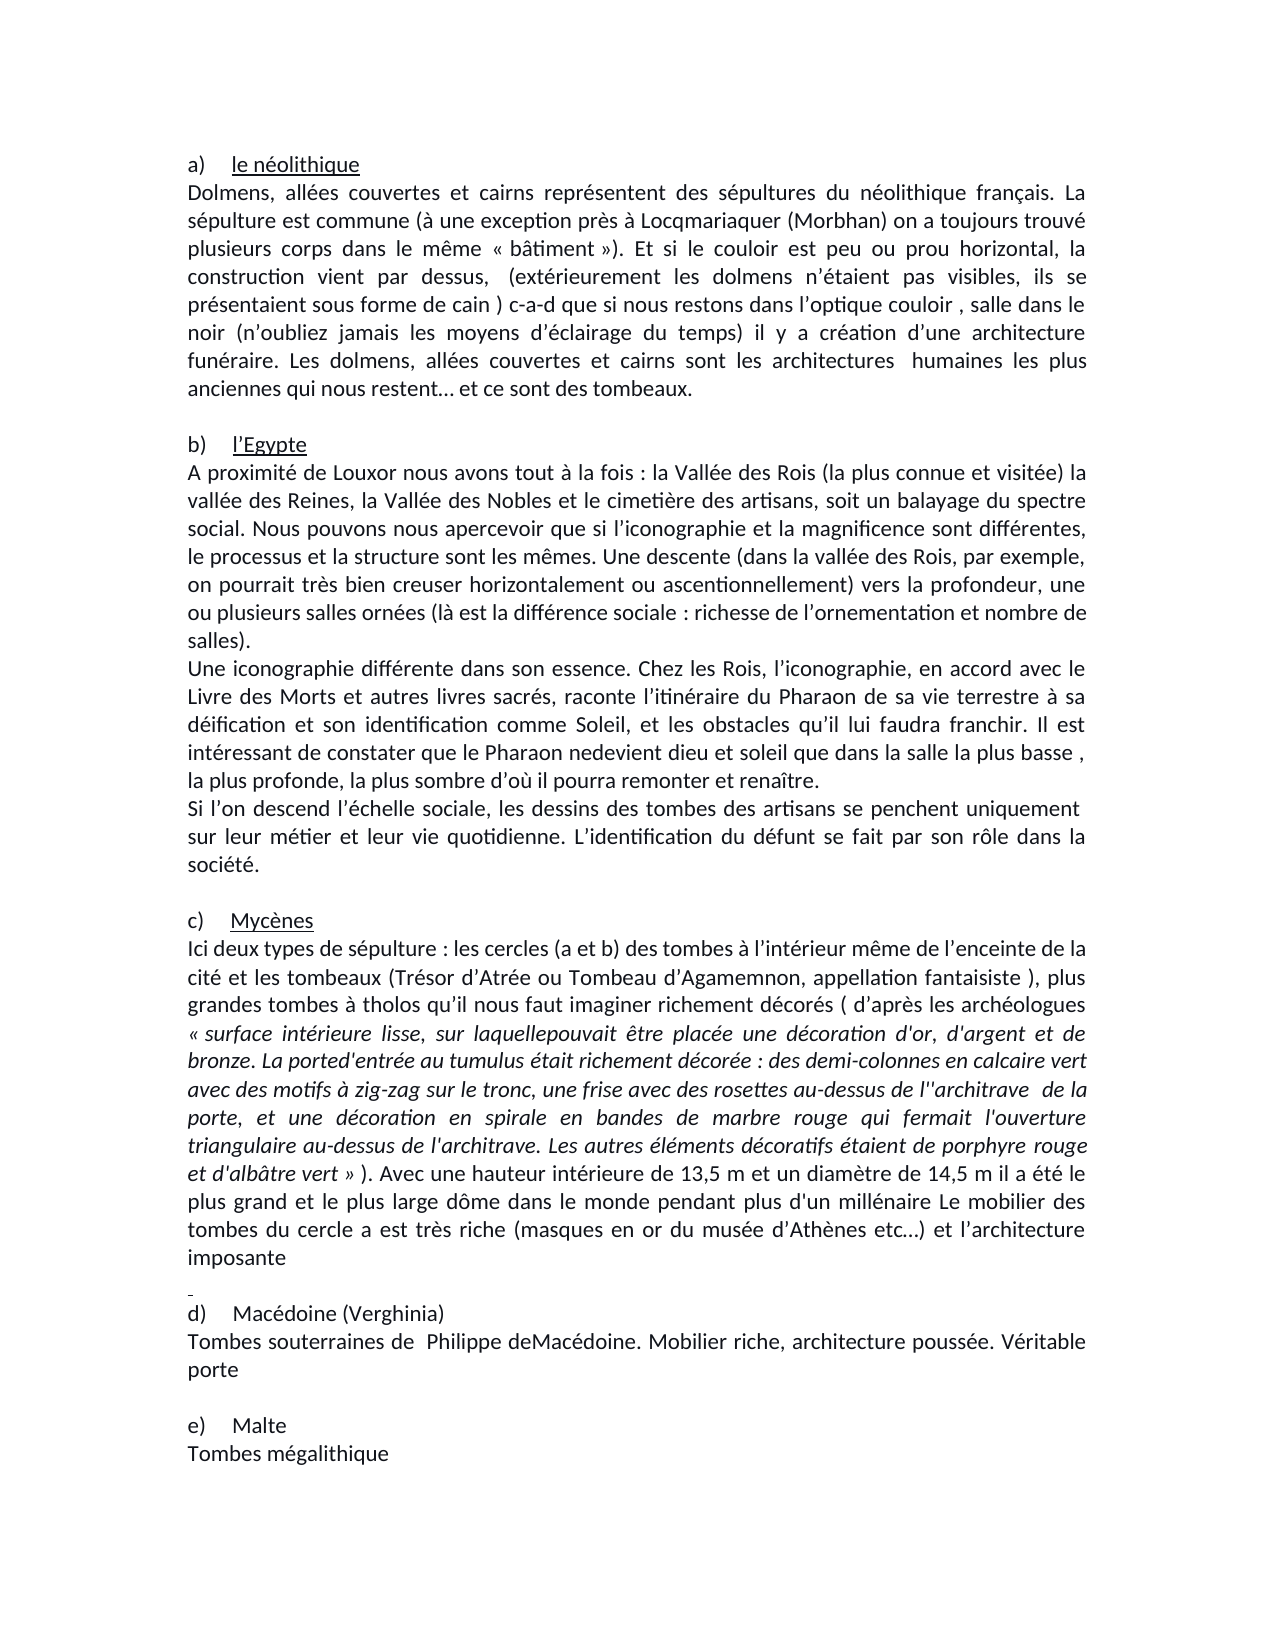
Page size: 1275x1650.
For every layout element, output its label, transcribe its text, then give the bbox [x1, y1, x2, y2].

text Une iconographie différente dans son essence. Chez les Rois, l’iconographie, en accord avec le Livre des Morts et autres livres sacrés, raconte l’itinéraire du Pharaon de sa vie terrestre à sa déification et son identification comme Soleil, et les obstacles qu’il lui faudra franchir. Il est intéressant de constater que le Pharaon nedevient dieu et soleil que dans la salle la plus basse , la plus profonde, la plus sombre d’où il pourra remonter et renaître. [187, 654, 1087, 794]
text d) Macédoine (Verghinia) [187, 1299, 1087, 1327]
text c) Mycènes [187, 907, 1087, 934]
text A proximité de Louxor nous avons tout à la fois : la Vallée des Rois (la plus connue et visitée) la vallée des Reines, la Vallée des Nobles et le cimetière des artisans, soit un balayage du spectre social. Nous pouvons nous apercevoir que si l’iconographie et la magnificence sont différentes, le processus et la structure sont les mêmes. Une descente (dans la vallée des Rois, par exemple, on pourrait très bien creuser horizontalement ou ascentionnellement) vers la profondeur, une ou plusieurs salles ornées (là est la différence sociale : richesse de l’ornementation et nombre de salles). [187, 458, 1087, 654]
text Tombes souterraines de Philippe deMacédoine. Mobilier riche, architecture poussée. Véritable porte [187, 1327, 1087, 1383]
text Ici deux types de sépulture : les cercles (a et b) des tombes à l’intérieur même de l’enceinte de la cité et les tombeaux (Trésor d’Atrée ou Tombeau d’Agamemnon, appellation fantaisiste ), plus grandes tombes à tholos qu’il nous faut imaginer richement décorés ( d’après les archéologues « surface intérieure lisse, sur laquellepouvait être placée une décoration d'or, d'argent et de bronze. La ported'entrée au tumulus était richement décorée : des demi-colonnes en calcaire vert avec des motifs à zig-zag sur le tronc, une frise avec des rosettes au-dessus de l''architrave de la porte, et une décoration en spirale en bandes de marbre rouge qui fermait l'ouverture triangulaire au-dessus de l'architrave. Les autres éléments décoratifs étaient de porphyre rouge et d'albâtre vert » ). Avec une hauteur intérieure de 13,5 m et un diamètre de 14,5 m il a été le plus grand et le plus large dôme dans le monde pendant plus d'un millénaire Le mobilier des tombes du cercle a est très riche (masques en or du musée d’Athènes etc…) et l’architecture imposante [187, 934, 1087, 1271]
text e) Malte [187, 1411, 1087, 1439]
text Dolmens, allées couvertes et cairns représentent des sépultures du néolithique français. La sépulture est commune (à une exception près à Locqmariaquer (Morbhan) on a toujours trouvé plusieurs corps dans le même « bâtiment »). Et si le couloir est peu ou prou horizontal, la construction vient par dessus, (extérieurement les dolmens n’étaient pas visibles, ils se présentaient sous forme de cain ) c-a-d que si nous restons dans l’optique couloir , salle dans le noir (n’oubliez jamais les moyens d’éclairage du temps) il y a création d’une architecture funéraire. Les dolmens, allées couvertes et cairns sont les architectures humaines les plus anciennes qui nous restent… et ce sont des tombeaux. [187, 178, 1087, 402]
text a) le néolithique [187, 150, 1087, 178]
text b) l’Egypte [187, 430, 1087, 458]
text Tombes mégalithique [187, 1439, 1087, 1467]
text Si l’on descend l’échelle sociale, les dessins des tombes des artisans se penchent uniquement sur leur métier et leur vie quotidienne. L’identification du défunt se fait par son rôle dans la société. [187, 794, 1087, 878]
